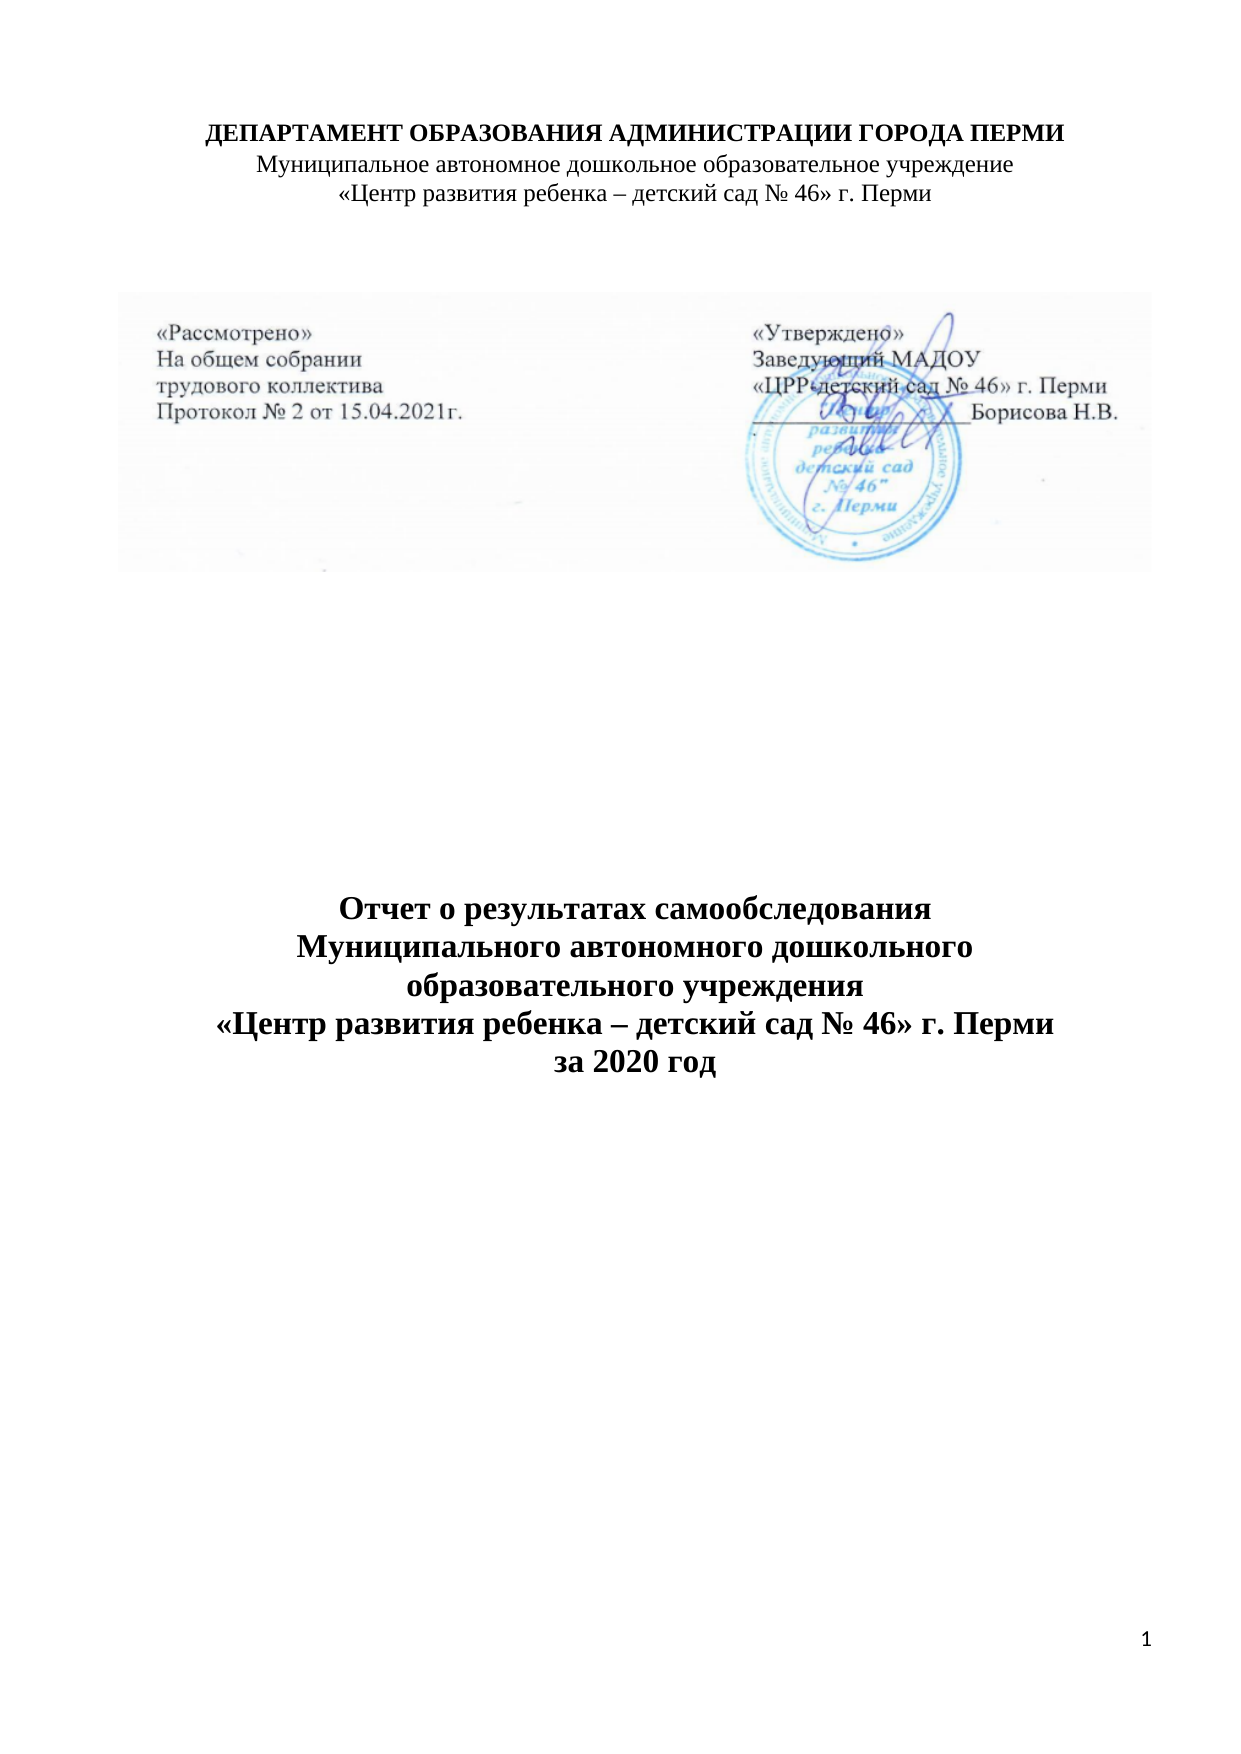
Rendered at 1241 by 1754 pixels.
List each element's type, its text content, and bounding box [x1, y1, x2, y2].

text образовательного учреждения [118, 965, 1152, 1003]
text за 2020 год [118, 1042, 1152, 1080]
text «Центр развития ребенка – детский сад № 46» г. Перми [118, 178, 1152, 207]
text Муниципальное автономное дошкольное образовательное учреждение [118, 149, 1152, 178]
text Отчет о результатах самообследования [118, 888, 1152, 927]
text ДЕПАРТАМЕНТ ОБРАЗОВАНИЯ АДМИНИСТРАЦИИ ГОРОДА ПЕРМИ [118, 118, 1152, 147]
picture [118, 292, 1152, 572]
text Муниципального автономного дошкольного [118, 927, 1152, 965]
text «Центр развития ребенка – детский сад № 46» г. Перми [118, 1003, 1152, 1042]
